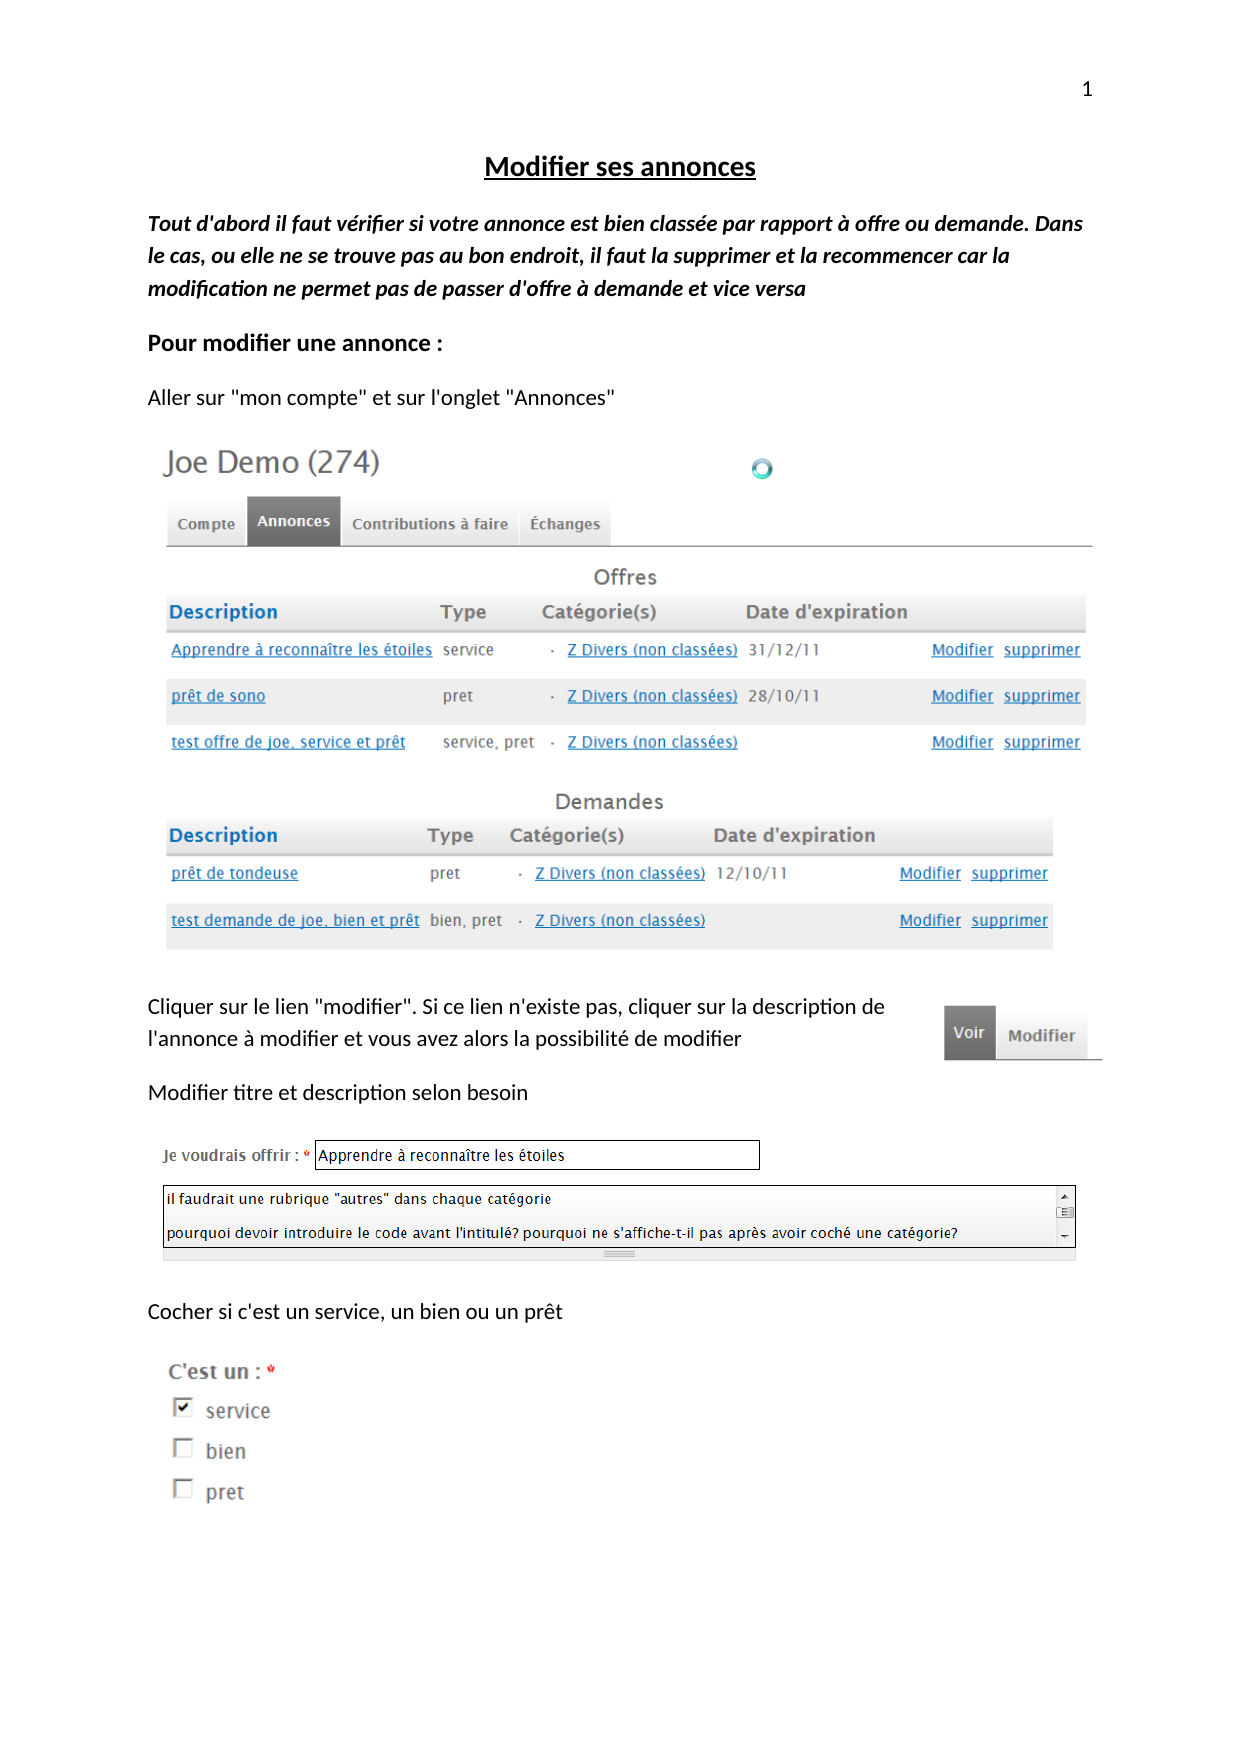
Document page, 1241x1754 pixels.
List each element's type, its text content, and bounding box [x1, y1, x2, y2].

picture [147, 1350, 342, 1514]
text Pour modifier une annonce : [148, 327, 1093, 357]
picture [944, 998, 1103, 1067]
text Cliquer sur le lien "modifier". Si ce lien n'existe pas, cliquer sur la description de l'annonce à modifier et vous avez alors la possibilité de modifier [148, 992, 1093, 1053]
text Tout d'abord il faut vérifier si votre annonce est bien classée par rapport à offre ou demande. Dans le cas, ou elle ne se trouve pas au bon endroit, il faut la supprimer et la recommencer car la modification ne permet pas de passer d'offre à demande et vice versa [148, 209, 1093, 302]
picture [147, 1130, 1093, 1272]
text Modifier titre et description selon besoin [148, 1078, 1093, 1106]
text Aller sur "mon compte" et sur l'onglet "Annonces" [148, 383, 1093, 411]
picture [147, 435, 1093, 968]
text Modifier ses annonces [148, 148, 1093, 183]
text Cocher si c'est un service, un bien ou un prêt [148, 1297, 1093, 1325]
